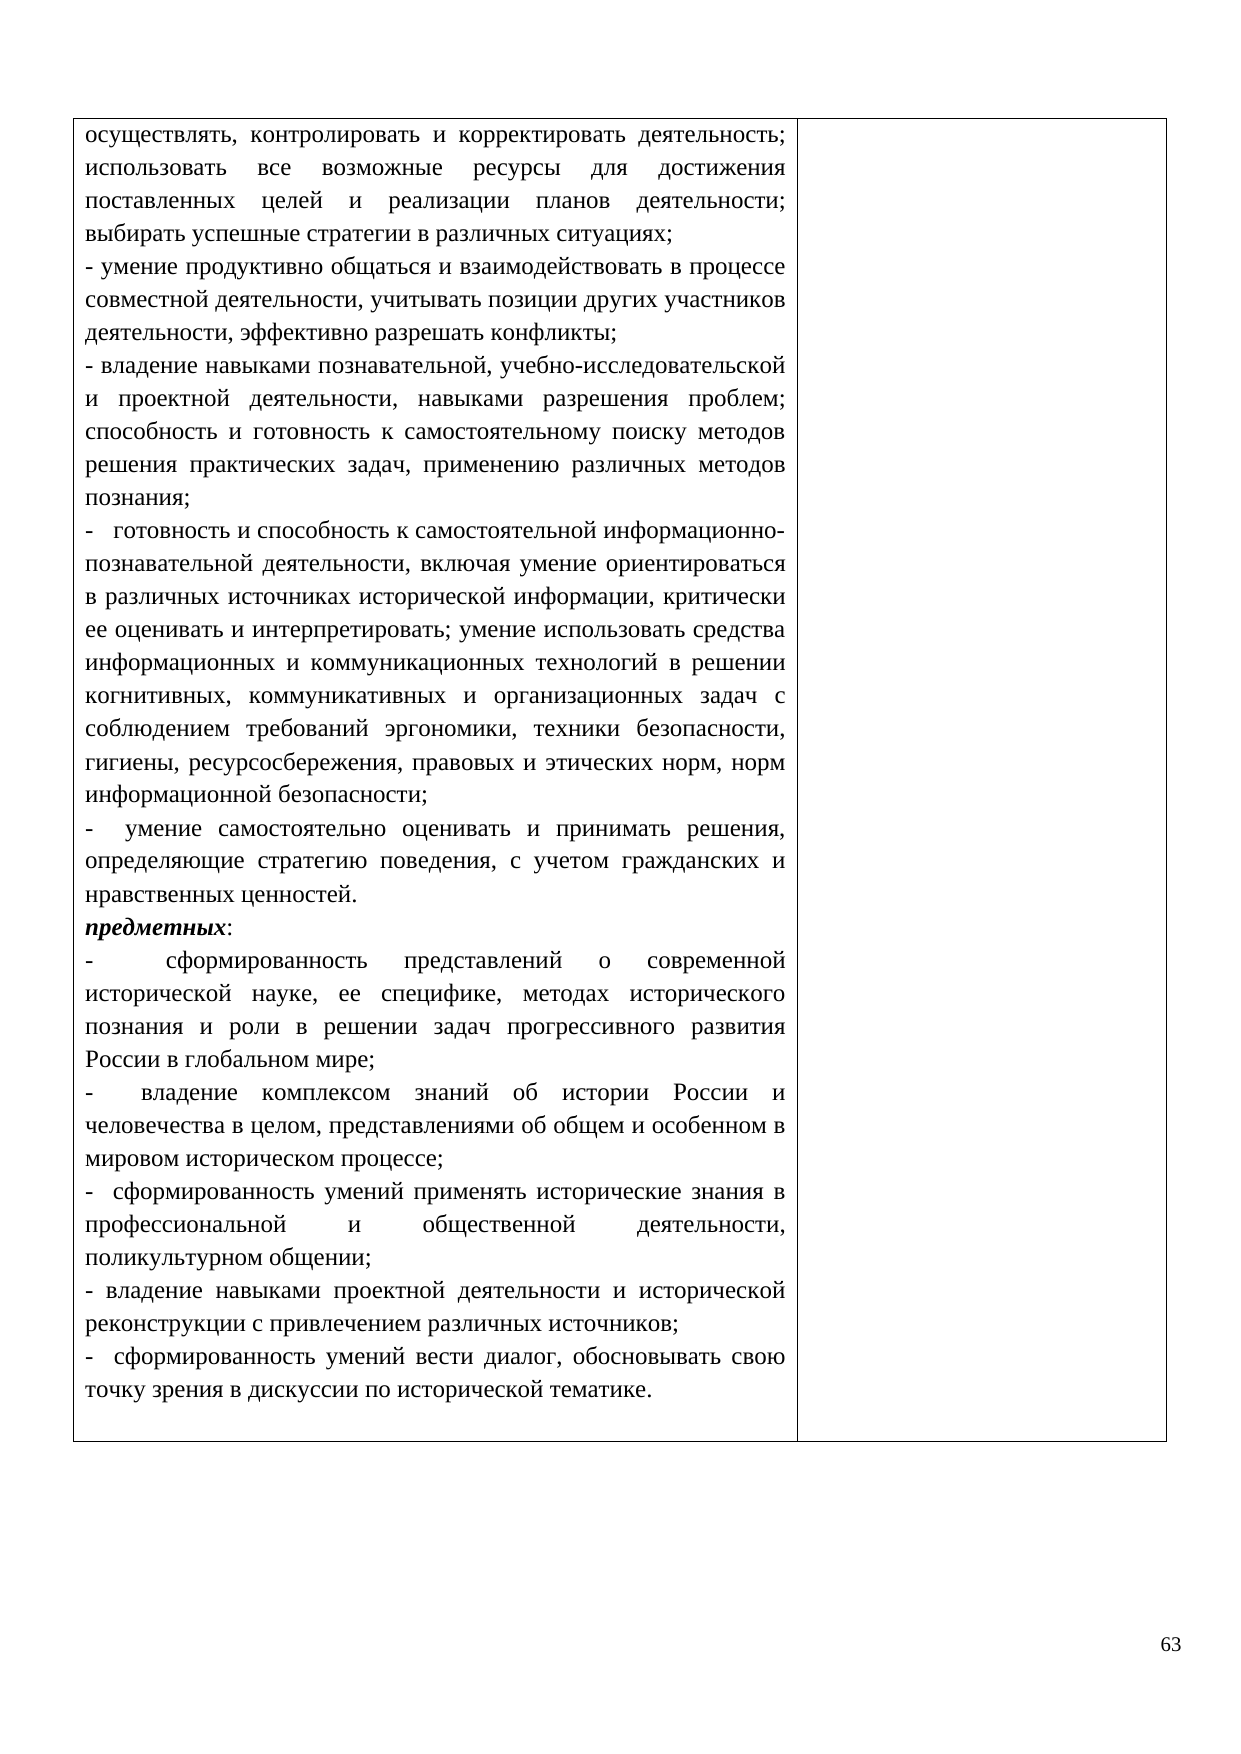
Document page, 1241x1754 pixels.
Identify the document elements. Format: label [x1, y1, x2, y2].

table_cell [798, 119, 1166, 1441]
table_cell [74, 119, 797, 1441]
